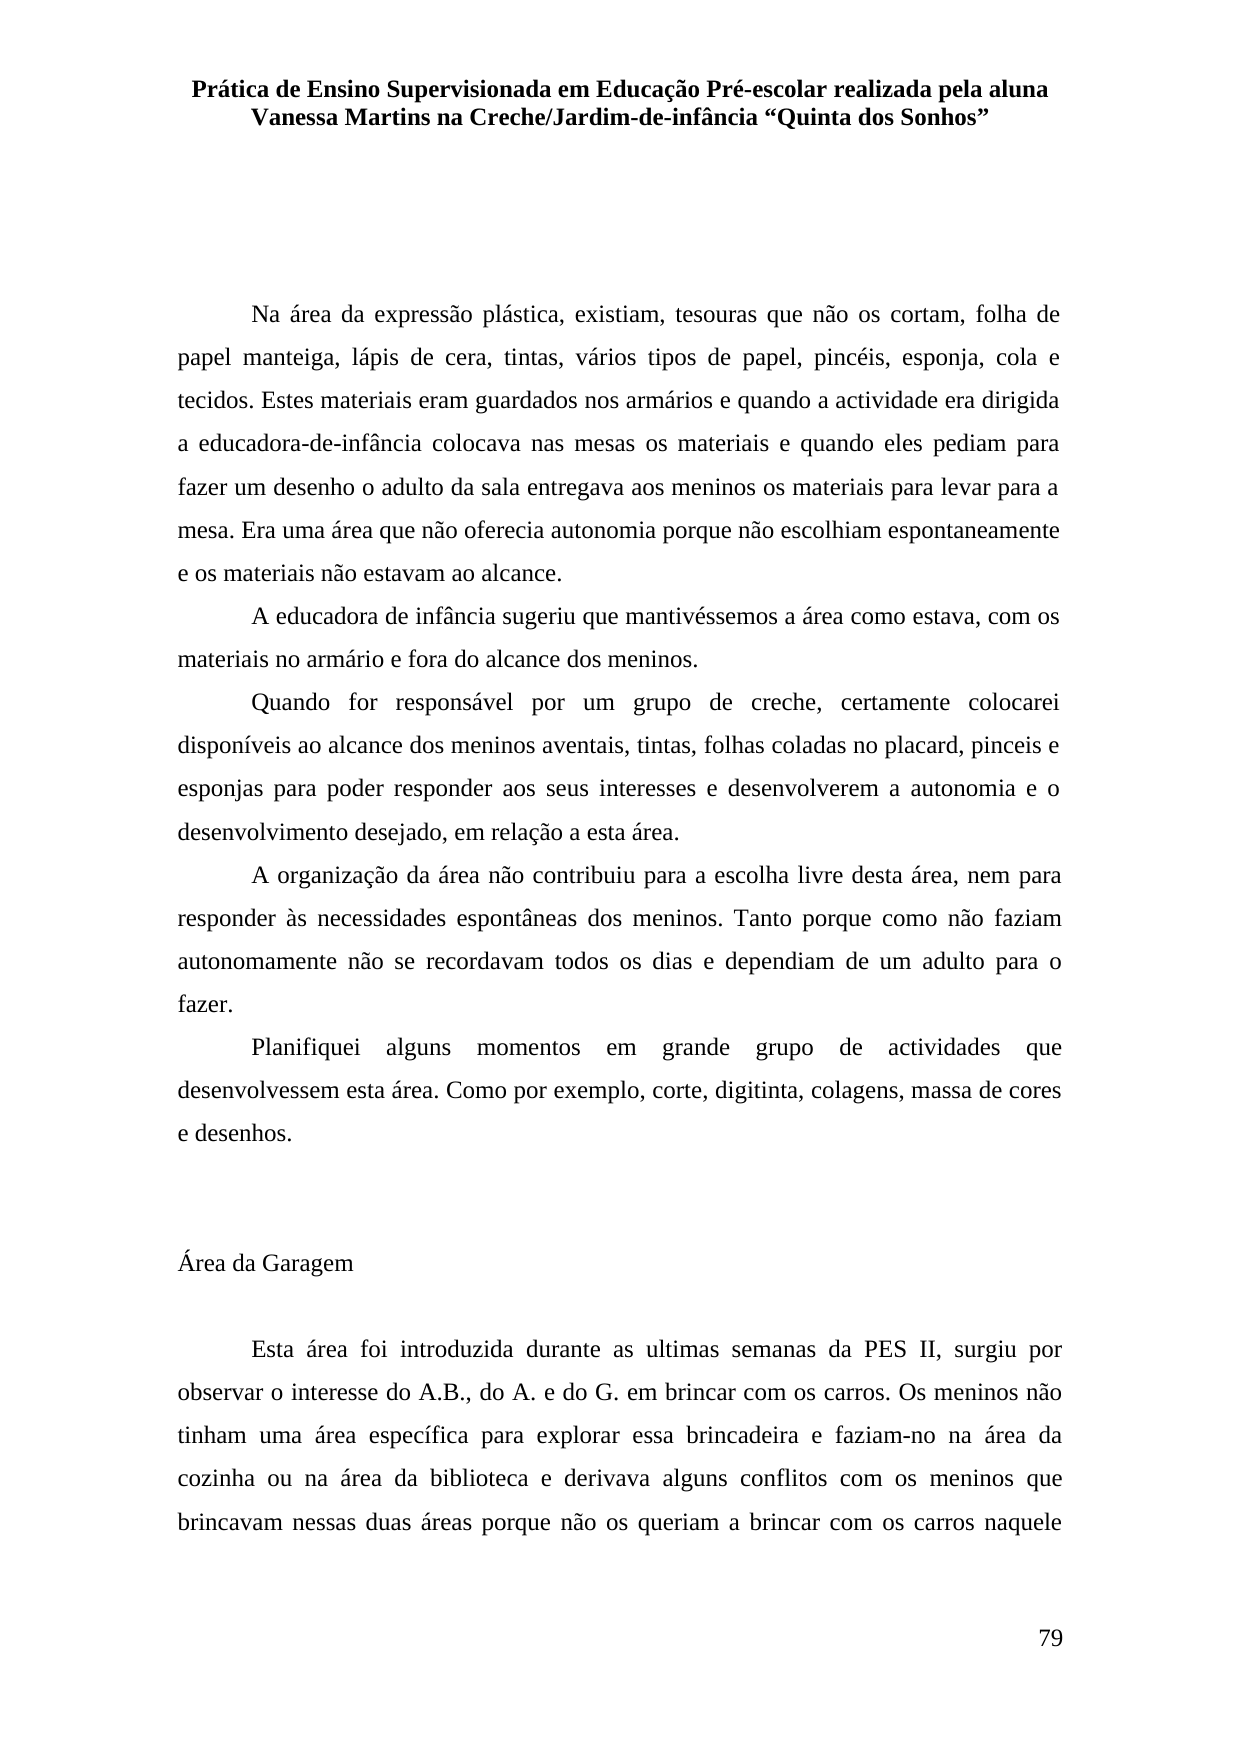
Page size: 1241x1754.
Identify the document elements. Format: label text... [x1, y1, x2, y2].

text A educadora de infância sugeriu que mantivéssemos a área como estava, com os materiais no armário e fora do alcance dos meninos. [177, 601, 1061, 673]
text Na área da expressão plástica, existiam, tesouras que não os cortam, folha de papel manteiga, lápis de cera, tintas, vários tipos de papel, pincéis, esponja, cola e tecidos. Estes materiais eram guardados nos armários e quando a actividade era dirigida a educadora-de-infância colocava nas mesas os materiais e quando eles pediam para fazer um desenho o adulto da sala entregava aos meninos os materiais para levar para a mesa. Era uma área que não oferecia autonomia porque não escolhiam espontaneamente e os materiais não estavam ao alcance. [177, 299, 1061, 587]
text Planifiquei alguns momentos em grande grupo de actividades que desenvolvessem esta área. Como por exemplo, corte, digitinta, colagens, massa de cores e desenhos. [177, 1032, 1063, 1147]
text Área da Garagem [177, 1248, 1063, 1277]
text Quando for responsável por um grupo de creche, certamente colocarei disponíveis ao alcance dos meninos aventais, tintas, folhas coladas no placard, pinceis e esponjas para poder responder aos seus interesses e desenvolverem a autonomia e o desenvolvimento desejado, em relação a esta área. [177, 687, 1061, 845]
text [177, 1334, 1063, 1535]
text A organização da área não contribuiu para a escolha livre desta área, nem para responder às necessidades espontâneas dos meninos. Tanto porque como não faziam autonomamente não se recordavam todos os dias e dependiam de um adulto para o fazer. [177, 860, 1063, 1018]
